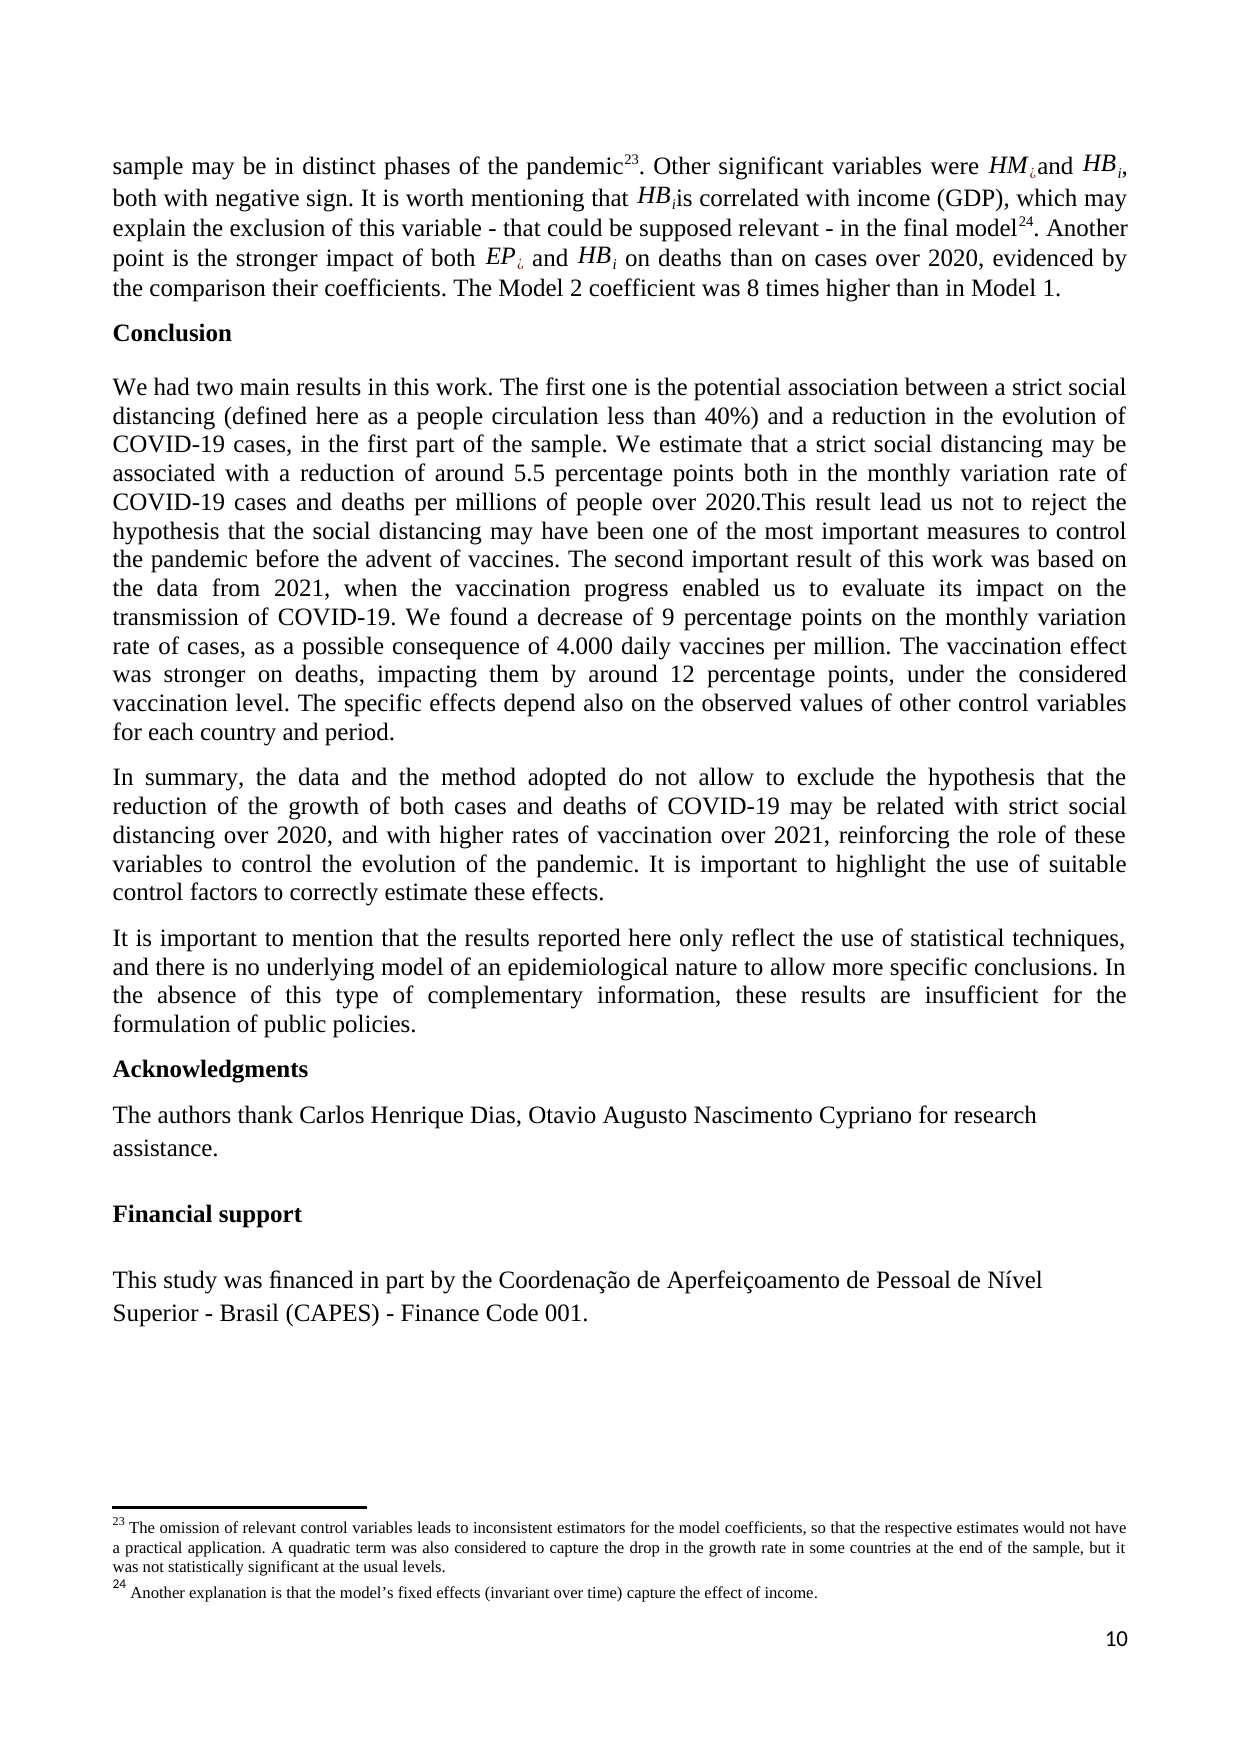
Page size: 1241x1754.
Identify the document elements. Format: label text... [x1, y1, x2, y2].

text We had two main results in this work. The first one is the potential association between a strict social distancing (defined here as a people circulation less than 40%) and a reduction in the evolution of COVID-19 cases, in the first part of the sample. We estimate that a strict social distancing may be associated with a reduction of around 5.5 percentage points both in the monthly variation rate of COVID-19 cases and deaths per millions of people over 2020.This result lead us not to reject the hypothesis that the social distancing may have been one of the most important measures to control the pandemic before the advent of vaccines. The second important result of this work was based on the data from 2021, when the vaccination progress enabled us to evaluate its impact on the transmission of COVID-19. We found a decrease of 9 percentage points on the monthly variation rate of cases, as a possible consequence of 4.000 daily vaccines per million. The vaccination effect was stronger on deaths, impacting them by around 12 percentage points, under the considered vaccination level. The specific effects depend also on the observed values of other control variables for each country and period. [112, 372, 1128, 746]
text This study was ﬁnanced in part by the Coordenação de Aperfeiçoamento de Pessoal de Nível Superior - Brasil (CAPES) - Finance Code 001. [112, 1265, 1128, 1327]
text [112, 150, 1128, 302]
text In summary, the data and the method adopted do not allow to exclude the hypothesis that the reduction of the growth of both cases and deaths of COVID-19 may be related with strict social distancing over 2020, and with higher rates of vaccination over 2021, reinforcing the role of these variables to control the evolution of the pandemic. It is important to highlight the use of suitable control factors to correctly estimate these effects. [112, 762, 1128, 906]
text Acknowledgments [112, 1054, 1128, 1083]
text The authors thank Carlos Henrique Dias, Otavio Augusto Nascimento Cypriano for research assistance. [112, 1100, 1128, 1162]
text It is important to mention that the results reported here only reflect the use of statistical techniques, and there is no underlying model of an epidemiological nature to allow more specific conclusions. In the absence of this type of complementary information, these results are insufficient for the formulation of public policies. [112, 923, 1128, 1038]
text Conclusion [112, 318, 1128, 347]
text Financial support [112, 1199, 1128, 1228]
